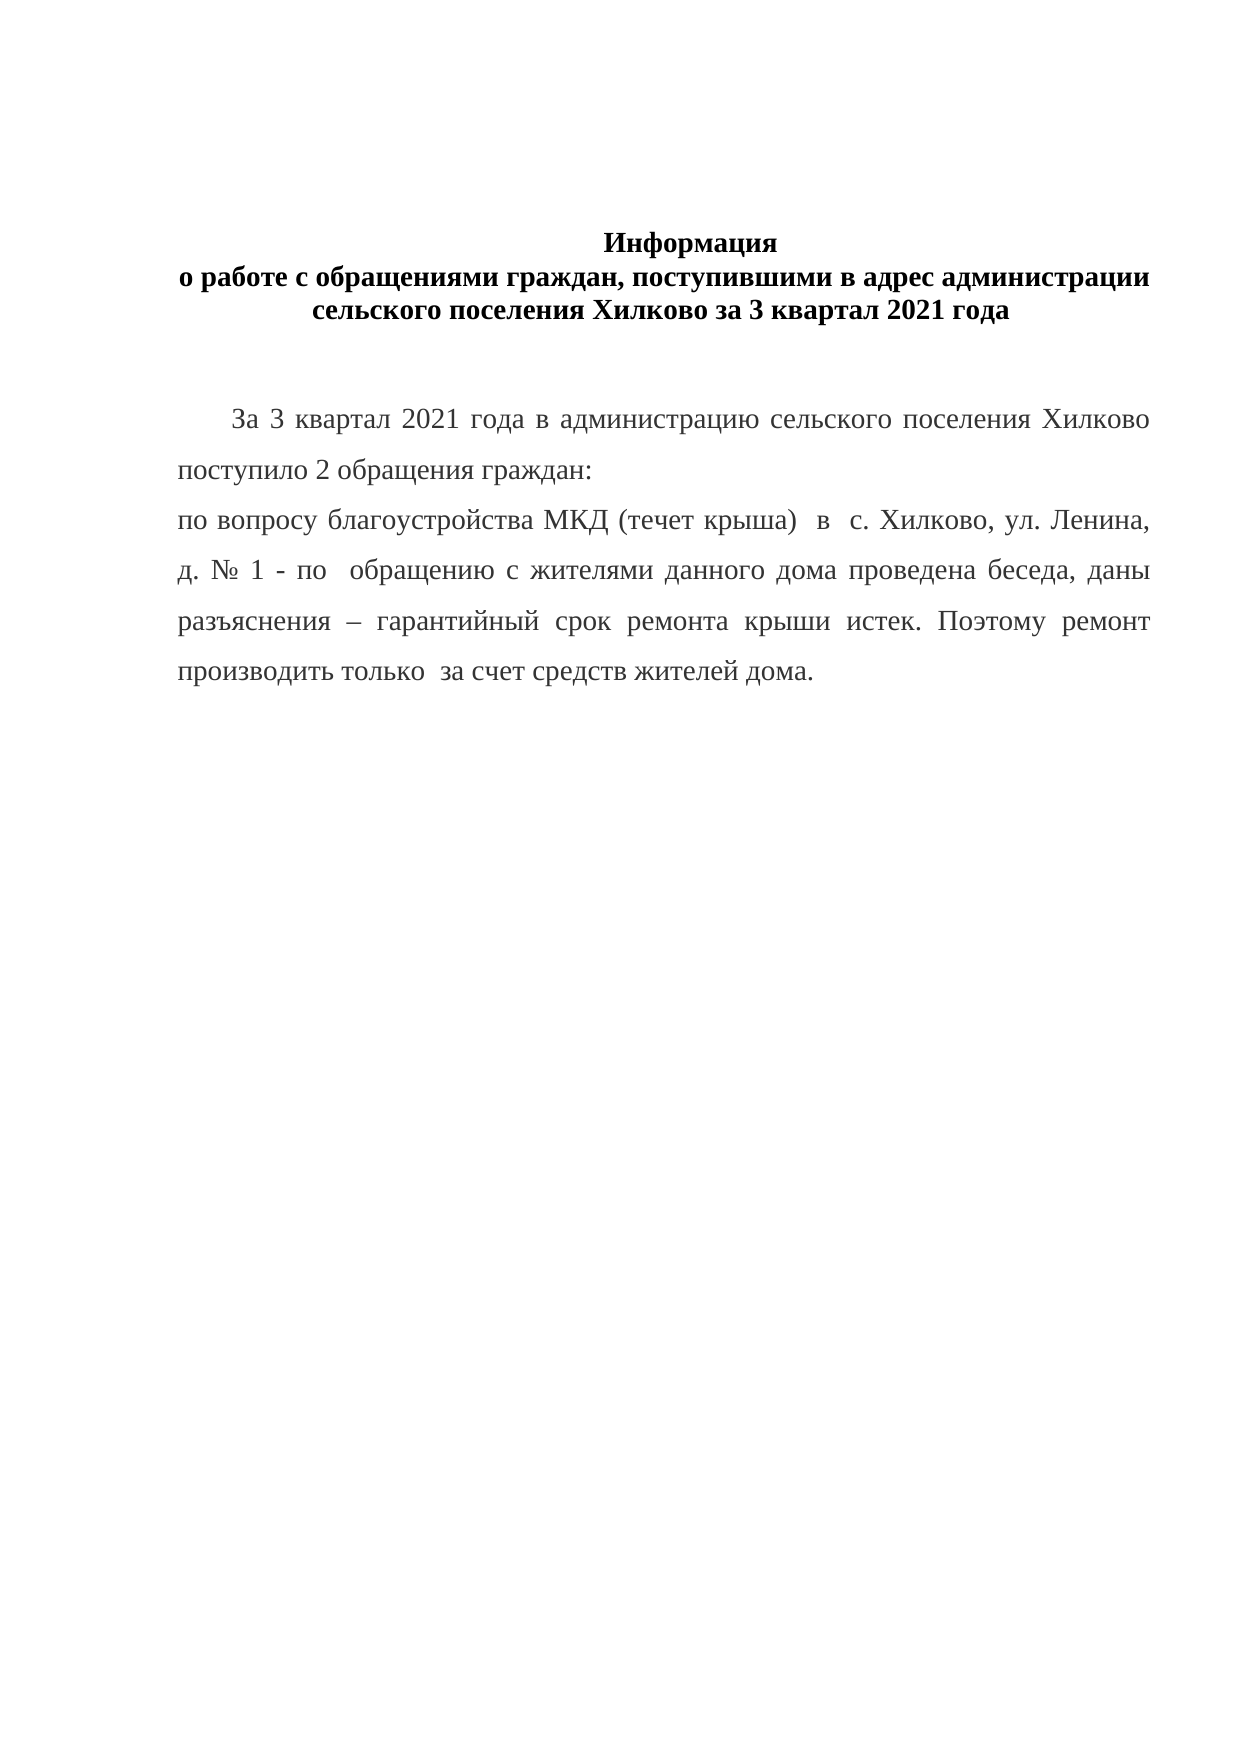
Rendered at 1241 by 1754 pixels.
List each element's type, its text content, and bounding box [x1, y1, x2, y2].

text о работе с обращениями граждан, поступившими в адрес администрации сельского поселения Хилково за 3 квартал 2021 года [177, 259, 1152, 326]
text по вопросу благоустройства МКД (течет крыша) в с. Хилково, ул. Ленина, д. № 1 - по обращению с жителями данного дома проведена беседа, даны разъяснения – гарантийный срок ремонта крыши истек. Поэтому ремонт производить только за счет средств жителей дома. [177, 502, 1152, 687]
text За 3 квартал 2021 года в администрацию сельского поселения Хилково поступило 2 обращения граждан: [177, 401, 1152, 485]
text Информация [177, 225, 1152, 259]
